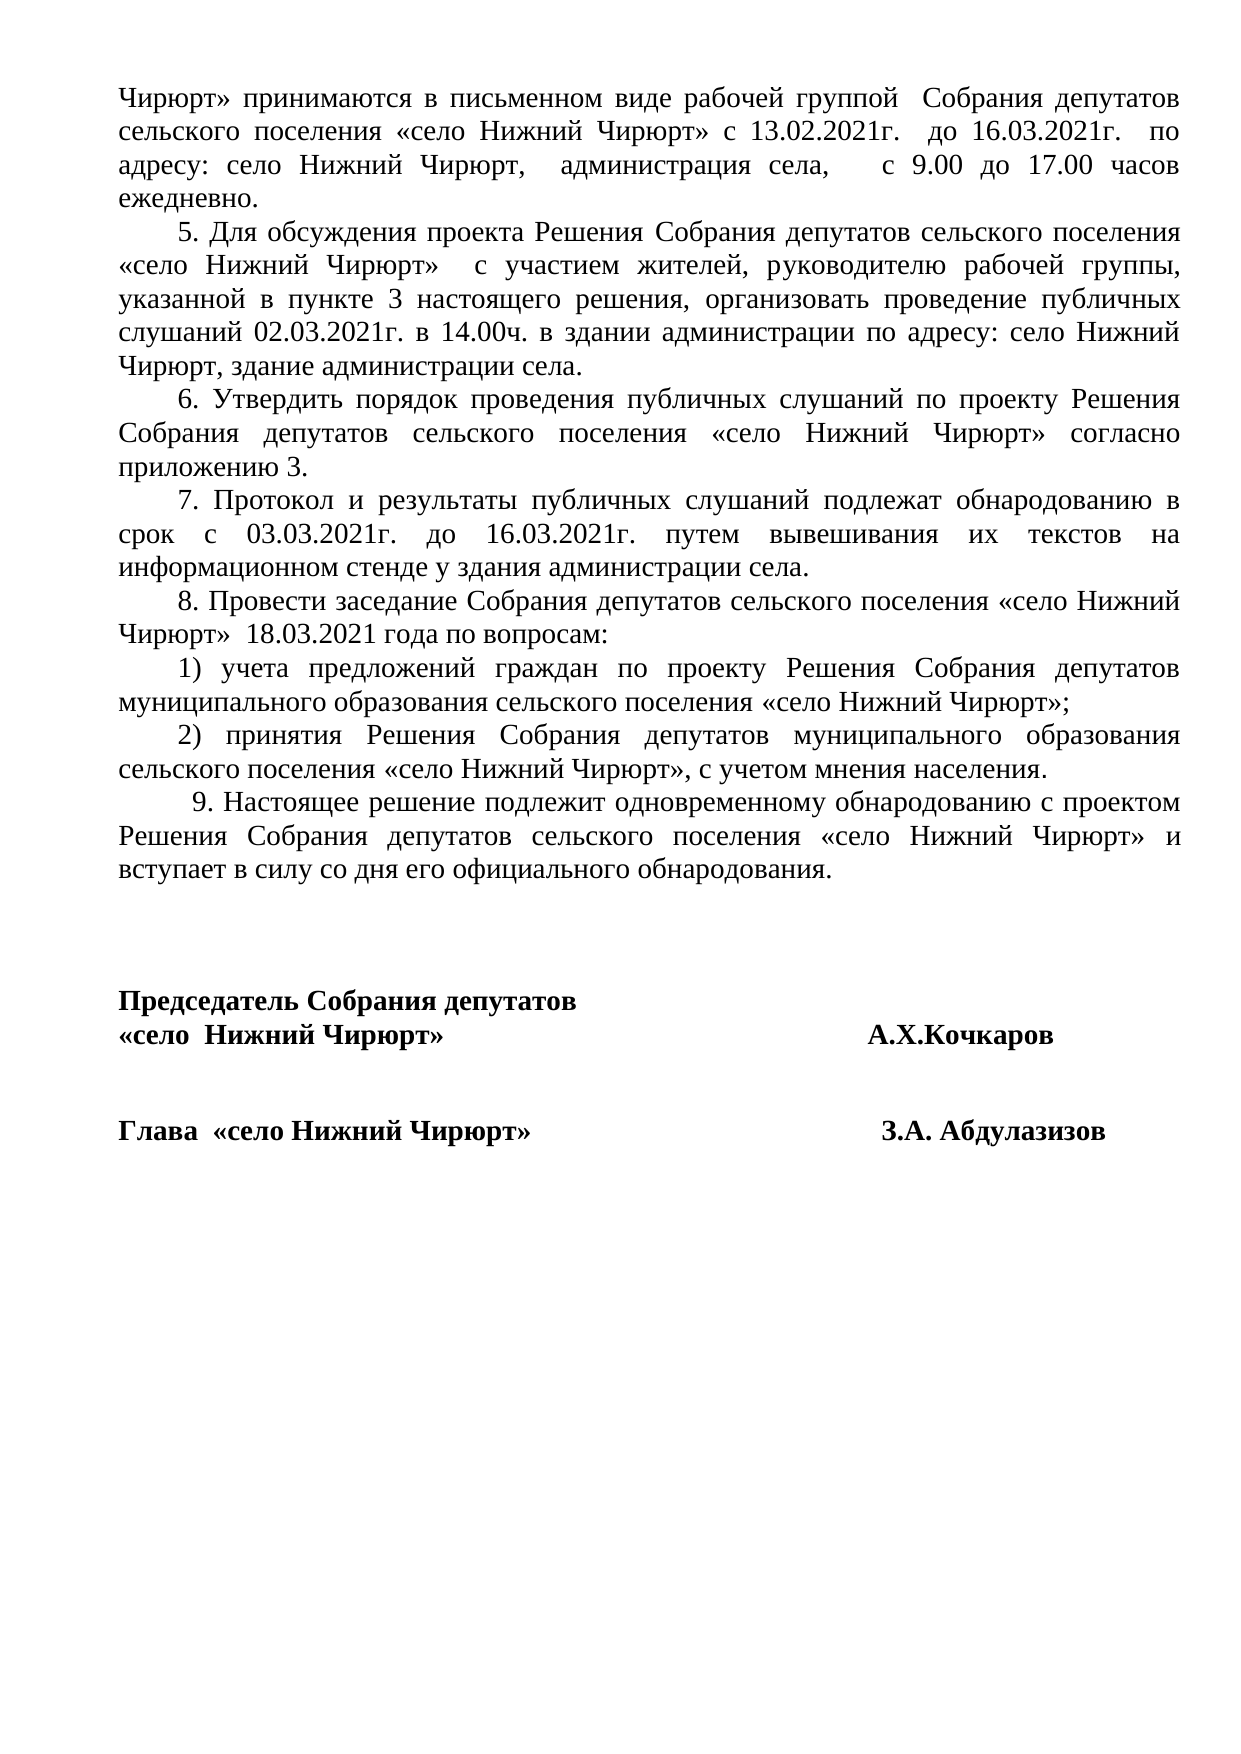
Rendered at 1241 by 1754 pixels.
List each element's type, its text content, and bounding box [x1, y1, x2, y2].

text «село Нижний Чирюрт» А.Х.Кочкаров [118, 1017, 1181, 1050]
text 1) учета предложений граждан по проекту Решения Собрания депутатов муниципального образования сельского поселения «село Нижний Чирюрт»; [118, 650, 1181, 717]
text 7. Протокол и результаты публичных слушаний подлежат обнародованию в срок с 03.03.2021г. до 16.03.2021г. путем вывешивания их текстов на информационном стенде у здания администрации села. [118, 482, 1181, 583]
text 8. Провести заседание Собрания депутатов сельского поселения «село Нижний Чирюрт» 18.03.2021 года по вопросам: [118, 583, 1181, 650]
text Глава «село Нижний Чирюрт» З.А. Абдулазизов [118, 1113, 1181, 1146]
text 6. Утвердить порядок проведения публичных слушаний по проекту Решения Собрания депутатов сельского поселения «село Нижний Чирюрт» согласно приложению 3. [118, 382, 1181, 482]
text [118, 80, 1181, 214]
text 2) принятия Решения Собрания депутатов муниципального образования сельского поселения «село Нижний Чирюрт», с учетом мнения населения. [118, 717, 1181, 784]
text Председатель Собрания депутатов [118, 983, 1181, 1017]
text 5. Для обсуждения проекта Решения Собрания депутатов сельского поселения «село Нижний Чирюрт» с участием жителей, руководителю рабочей группы, указанной в пункте 3 настоящего решения, организовать проведение публичных слушаний 02.03.2021г. в 14.00ч. в здании администрации по адресу: село Нижний Чирюрт, здание администрации села. [118, 214, 1181, 382]
text 9. Настоящее решение подлежит одновременному обнародованию с проектом Решения Собрания депутатов сельского поселения «село Нижний Чирюрт» и вступает в силу со дня его официального обнародования. [118, 784, 1181, 885]
